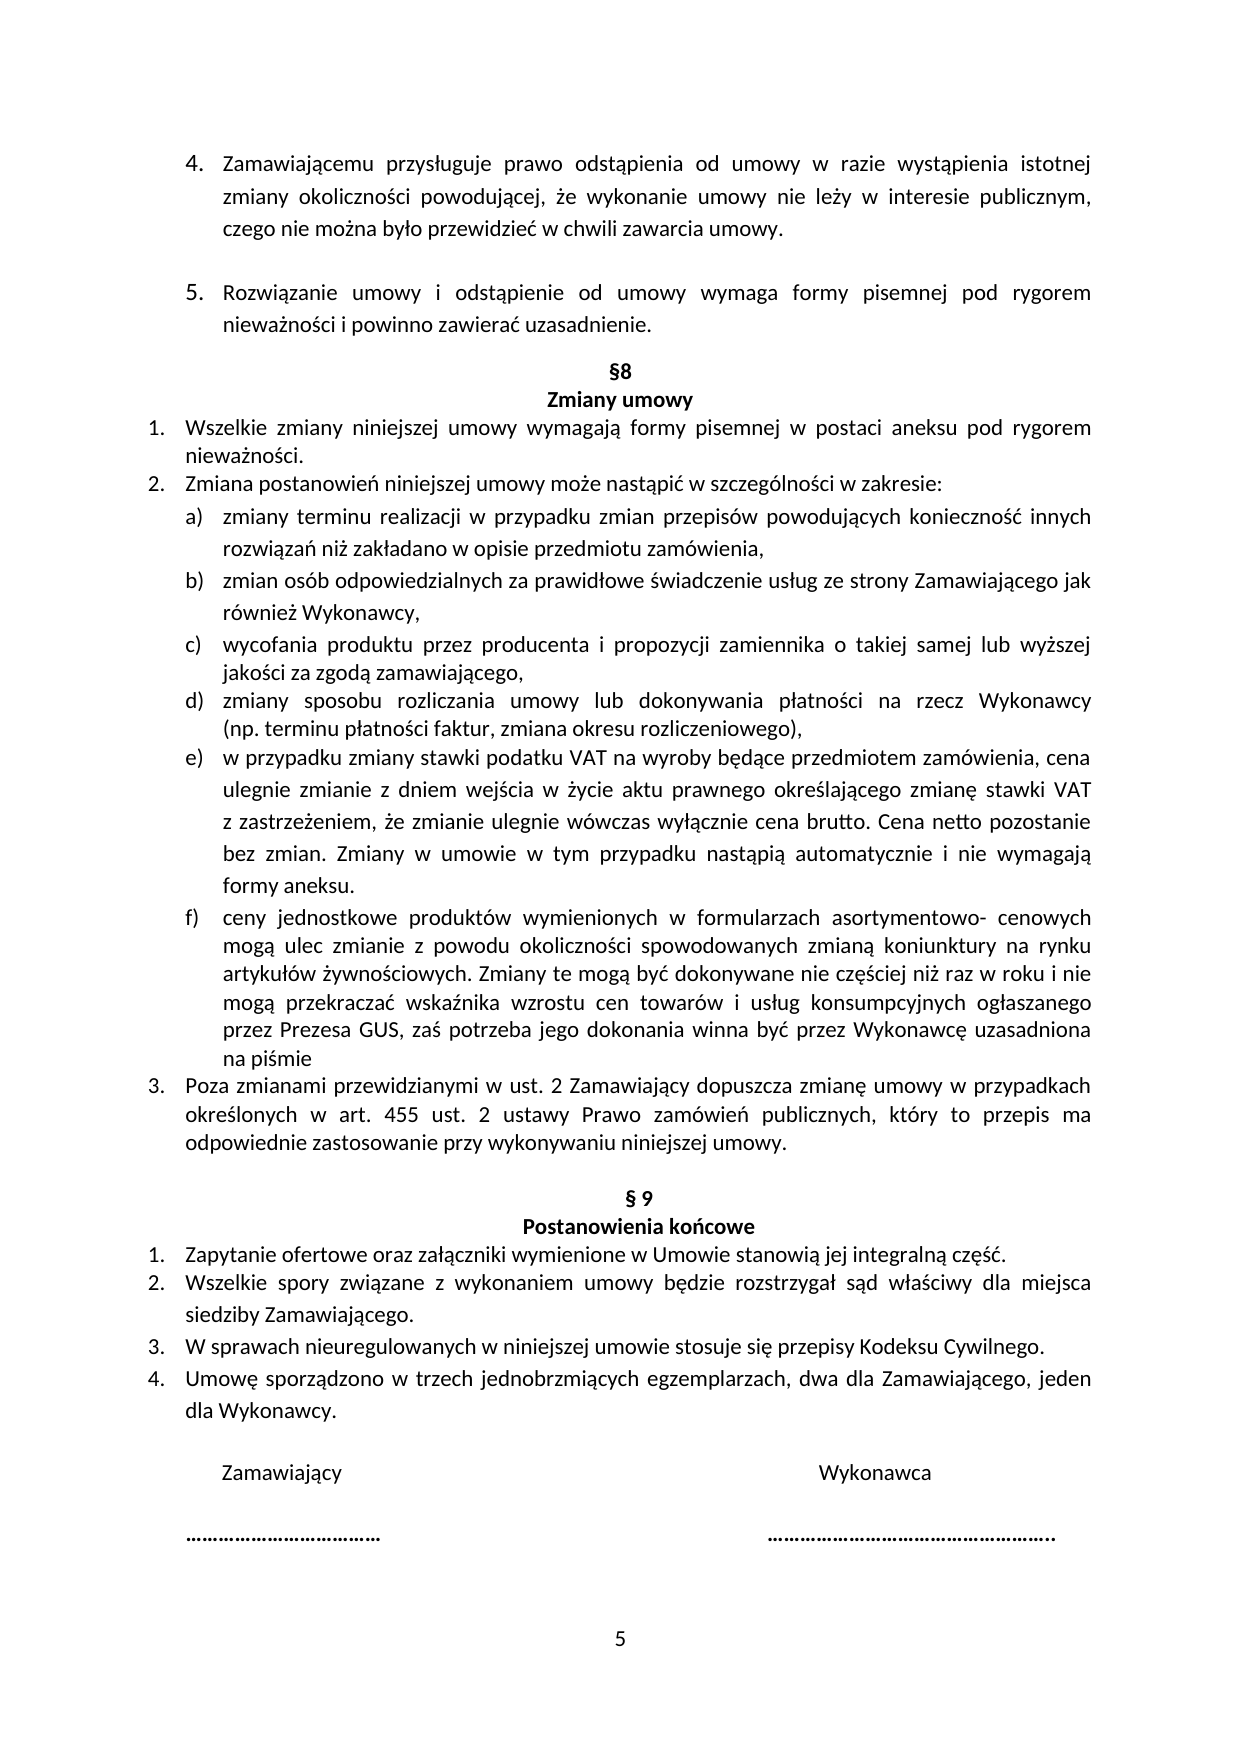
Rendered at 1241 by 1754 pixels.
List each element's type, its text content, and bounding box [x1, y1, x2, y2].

list Zapytanie ofertowe oraz załączniki wymienione w Umowie stanowią jej integralną część. [148, 1240, 1093, 1268]
list Poza zmianami przewidzianymi w ust. 2 Zamawiający dopuszcza zmianę umowy w przypadkach określonych w art. 455 ust. 2 ustawy Prawo zamówień publicznych, który to przepis ma odpowiednie zastosowanie przy wykonywaniu niniejszej umowy. [148, 1072, 1093, 1156]
text ……………………………… …………………………………………….. [185, 1519, 1093, 1547]
list Zmiana postanowień niniejszej umowy może nastąpić w szczególności w zakresie: [148, 469, 1093, 498]
text § 9 [185, 1184, 1093, 1212]
list Wszelkie spory związane z wykonaniem umowy będzie rozstrzygał sąd właściwy dla miejsca siedziby Zamawiającego. [148, 1268, 1093, 1328]
list wycofania produktu przez producenta i propozycji zamiennika o takiej samej lub wyższej jakości za zgodą zamawiającego, [185, 631, 1093, 687]
list Rozwiązanie umowy i odstąpienie od umowy wymaga formy pisemnej pod rygorem nieważności i powinno zawierać uzasadnienie. [185, 276, 1093, 338]
list w przypadku zmiany stawki podatku VAT na wyroby będące przedmiotem zamówienia, cena ulegnie zmianie z dniem wejścia w życie aktu prawnego określającego zmianę stawki VAT z zastrzeżeniem, że zmianie ulegnie wówczas wyłącznie cena brutto. Cena netto pozostanie bez zmian. Zmiany w umowie w tym przypadku nastąpią automatycznie i nie wymagają formy aneksu. [185, 743, 1093, 899]
list ceny jednostkowe produktów wymienionych w formularzach asortymentowo- cenowych mogą ulec zmianie z powodu okoliczności spowodowanych zmianą koniunktury na rynku artykułów żywnościowych. Zmiany te mogą być dokonywane nie częściej niż raz w roku i nie mogą przekraczać wskaźnika wzrostu cen towarów i usług konsumpcyjnych ogłaszanego przez Prezesa GUS, zaś potrzeba jego dokonania winna być przez Wykonawcę uzasadniona na piśmie [185, 903, 1093, 1072]
list Wszelkie zmiany niniejszej umowy wymagają formy pisemnej w postaci aneksu pod rygorem nieważności. [148, 413, 1093, 469]
list zmiany sposobu rozliczania umowy lub dokonywania płatności na rzecz Wykonawcy (np. terminu płatności faktur, zmiana okresu rozliczeniowego), [185, 687, 1093, 743]
list Zamawiającemu przysługuje prawo odstąpienia od umowy w razie wystąpienia istotnej zmiany okoliczności powodującej, że wykonanie umowy nie leży w interesie publicznym, czego nie można było przewidzieć w chwili zawarcia umowy. [185, 148, 1093, 242]
list zmian osób odpowiedzialnych za prawidłowe świadczenie usług ze strony Zamawiającego jak również Wykonawcy, [185, 566, 1093, 626]
text Zamawiający Wykonawca [222, 1458, 1093, 1486]
text Postanowienia końcowe [185, 1212, 1093, 1240]
list W sprawach nieuregulowanych w niniejszej umowie stosuje się przepisy Kodeksu Cywilnego. [148, 1332, 1093, 1360]
list Umowę sporządzono w trzech jednobrzmiących egzemplarzach, dwa dla Zamawiającego, jeden dla Wykonawcy. [148, 1364, 1093, 1424]
text §8 [148, 357, 1093, 386]
list zmiany terminu realizacji w przypadku zmian przepisów powodujących konieczność innych rozwiązań niż zakładano w opisie przedmiotu zamówienia, [185, 502, 1093, 562]
text Zmiany umowy [148, 386, 1093, 413]
